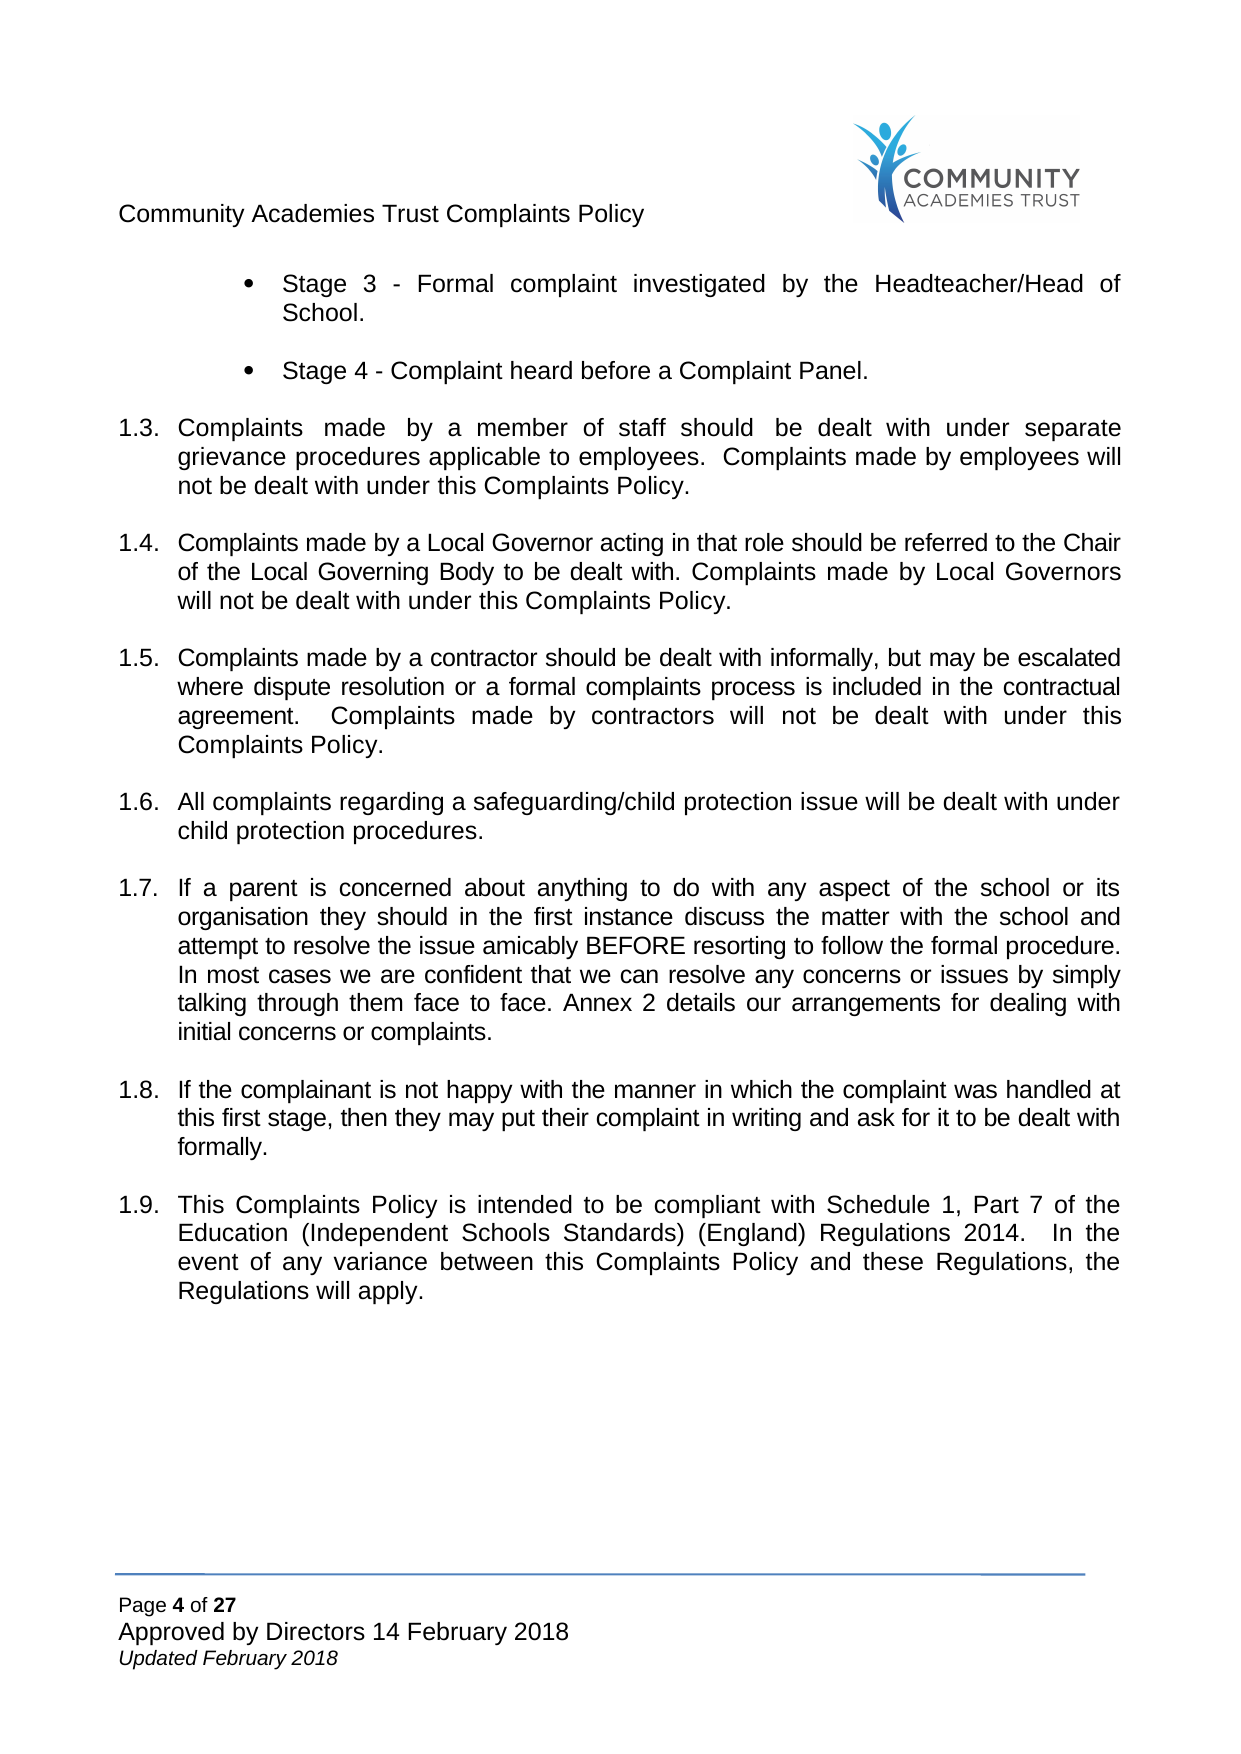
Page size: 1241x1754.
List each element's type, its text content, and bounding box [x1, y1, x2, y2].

list All complaints regarding a safeguarding/child protection issue will be dealt with under child protection procedures. [118, 787, 1122, 844]
list If a parent is concerned about anything to do with any aspect of the school or its organisation they should in the first instance discuss the matter with the school and attempt to resolve the issue amicably BEFORE resorting to follow the formal procedure. In most cases we are confident that we can resolve any concerns or issues by simply talking through them face to face. Annex 2 details our arrangements for dealing with initial concerns or complaints. [118, 873, 1122, 1046]
list If the complainant is not happy with the manner in which the complaint was handled at this first stage, then they may put their complaint in writing and ask for it to be dealt with formally. [118, 1074, 1122, 1161]
list Stage 4 - Complaint heard before a Complaint Panel. [244, 356, 1122, 384]
list Stage 3 - Formal complaint investigated by the Headteacher/Head of School. [244, 269, 1122, 327]
list Complaints made by a Local Governor acting in that role should be referred to the Chair of the Local Governing Body to be dealt with. Complaints made by Local Governors will not be dealt with under this Complaints Policy. [118, 528, 1122, 614]
list Complaints made by a member of staff should be dealt with under separate grievance procedures applicable to employees. Complaints made by employees will not be dealt with under this Complaints Policy. [118, 413, 1122, 499]
picture [853, 115, 1080, 223]
list This Complaints Policy is intended to be compliant with Schedule 1, Part 7 of the Education (Independent Schools Standards) (England) Regulations 2014. In the event of any variance between this Complaints Policy and these Regulations, the Regulations will apply. [118, 1189, 1122, 1304]
list Complaints made by a contractor should be dealt with informally, but may be escalated where dispute resolution or a formal complaints process is included in the contractual agreement. Complaints made by contractors will not be dealt with under this Complaints Policy. [118, 643, 1122, 758]
